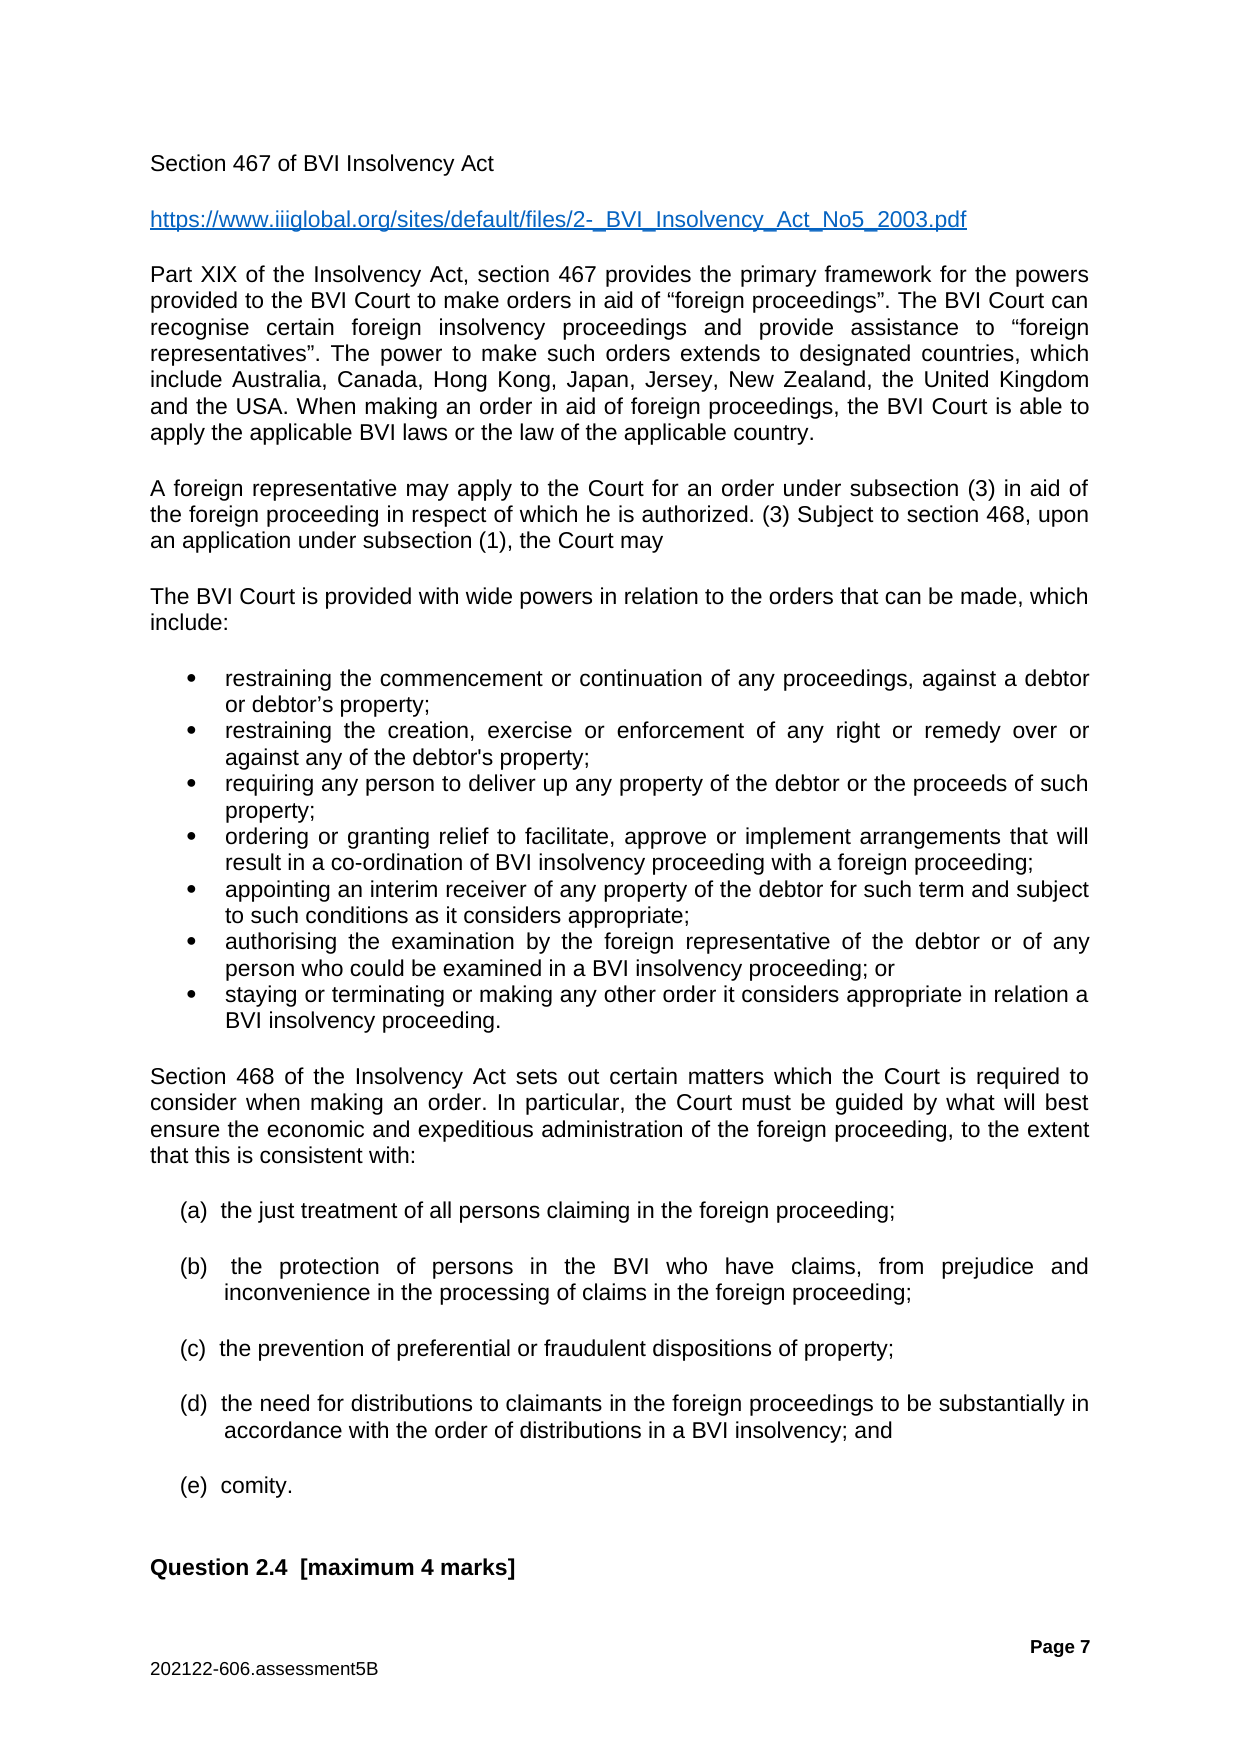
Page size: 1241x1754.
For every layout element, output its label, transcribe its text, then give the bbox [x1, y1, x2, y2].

text Section 467 of BVI Insolvency Act [150, 150, 1090, 176]
text Part XIX of the Insolvency Act, section 467 provides the primary framework for the powers provided to the BVI Court to make orders in aid of “foreign proceedings”. The BVI Court can recognise certain foreign insolvency proceedings and provide assistance to “foreign representatives”. The power to make such orders extends to designated countries, which include Australia, Canada, Hong Kong, Japan, Jersey, New Zealand, the United Kingdom and the USA. When making an order in aid of foreign proceedings, the BVI Court is able to apply the applicable BVI laws or the law of the applicable country. [150, 261, 1090, 446]
list restraining the creation, exercise or enforcement of any right or remedy over or against any of the debtor's property; [187, 717, 1090, 770]
text https://www.iiiglobal.org/sites/default/files/2-_BVI_Insolvency_Act_No5_2003.pdf [150, 206, 1090, 232]
list restraining the commencement or continuation of any proceedings, against a debtor or debtor’s property; [187, 665, 1090, 717]
text (c) the prevention of preferential or fraudulent dispositions of property; [179, 1335, 1090, 1361]
text (e) comity. [179, 1472, 1090, 1499]
text (a) the just treatment of all persons claiming in the foreign proceeding; [179, 1197, 1090, 1224]
text (d) the need for distributions to claimants in the foreign proceedings to be substantially in accordance with the order of distributions in a BVI insolvency; and [179, 1390, 1090, 1443]
text Question 2.4 [maximum 4 marks] [150, 1554, 1090, 1581]
list requiring any person to deliver up any property of the debtor or the proceeds of such property; [187, 770, 1090, 823]
text The BVI Court is provided with wide powers in relation to the orders that can be made, which include: [150, 583, 1090, 636]
text Section 468 of the Insolvency Act sets out certain matters which the Court is required to consider when making an order. In particular, the Court must be guided by what will best ensure the economic and expeditious administration of the foreign proceeding, to the extent that this is consistent with: [150, 1063, 1090, 1168]
list staying or terminating or making any other order it considers appropriate in relation a BVI insolvency proceeding. [187, 981, 1090, 1034]
list authorising the examination by the foreign representative of the debtor or of any person who could be examined in a BVI insolvency proceeding; or [187, 928, 1090, 981]
text A foreign representative may apply to the Court for an order under subsection (3) in aid of the foreign proceeding in respect of which he is authorized. (3) Subject to section 468, upon an application under subsection (1), the Court may [150, 475, 1090, 554]
text (b) the protection of persons in the BVI who have claims, from prejudice and inconvenience in the processing of claims in the foreign proceeding; [179, 1253, 1090, 1306]
list ordering or granting relief to facilitate, approve or implement arrangements that will result in a co-ordination of BVI insolvency proceeding with a foreign proceeding; [187, 823, 1090, 876]
list appointing an interim receiver of any property of the debtor for such term and subject to such conditions as it considers appropriate; [187, 876, 1090, 928]
